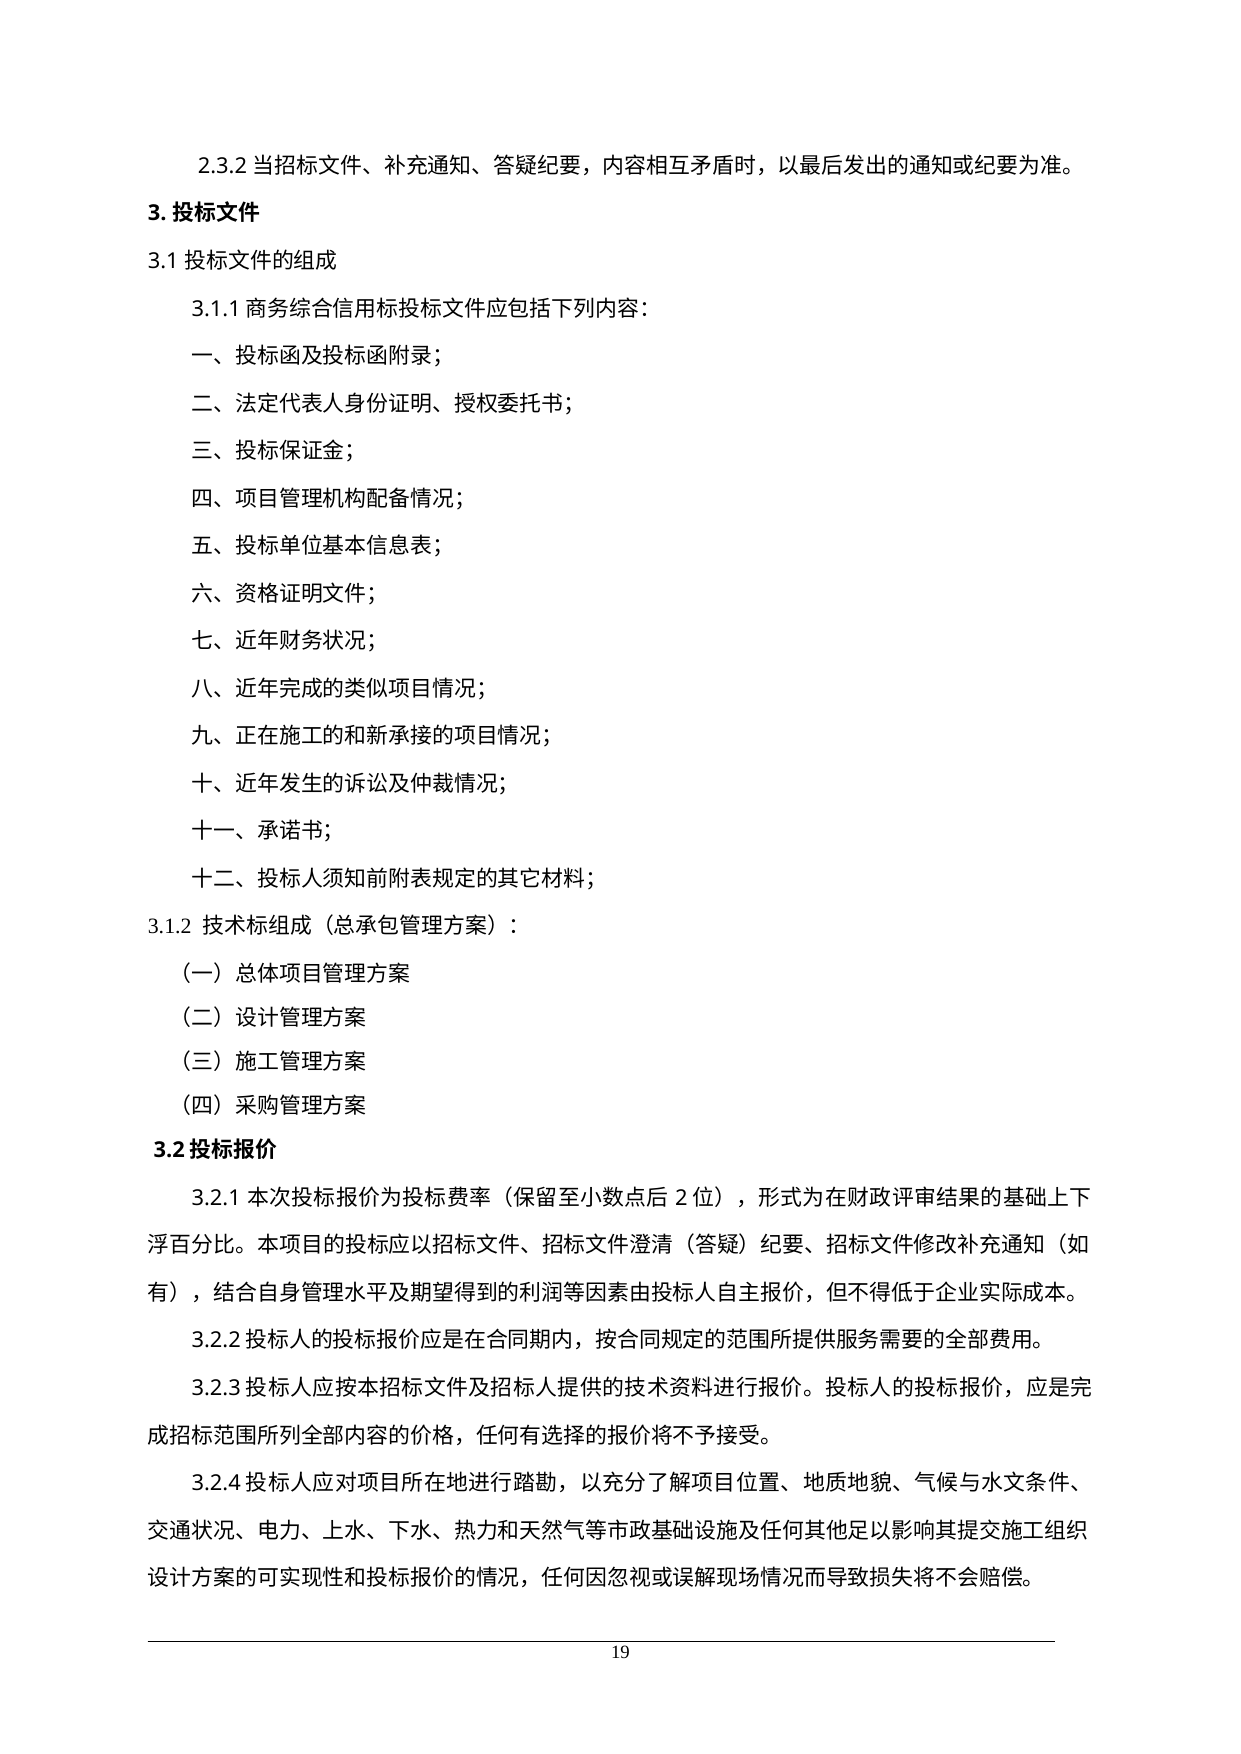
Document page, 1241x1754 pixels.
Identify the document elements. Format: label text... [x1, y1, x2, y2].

text 六、资格证明文件； [148, 576, 1092, 607]
text 3.2投标报价 [148, 1132, 1092, 1164]
text （四）采购管理方案 [148, 1088, 1092, 1120]
text 十一、承诺书； [148, 813, 1092, 845]
text 五、投标单位基本信息表； [148, 528, 1092, 560]
text 二、法定代表人身份证明、授权委托书； [148, 386, 1092, 417]
text 3.1.1商务综合信用标投标文件应包括下列内容： [148, 291, 1092, 322]
text 3.2.2投标人的投标报价应是在合同期内，按合同规定的范围所提供服务需要的全部费用。 [148, 1322, 1092, 1354]
text 3.2.4投标人应对项目所在地进行踏勘，以充分了解项目位置、地质地貌、气候与水文条件、交通状况、电力、上水、下水、热力和天然气等市政基础设施及任何其他足以影响其提交施工组织设计方案的可实现性和投标报价的情况，任何因忽视或误解现场情况而导致损失将不会赔偿。 [148, 1465, 1092, 1592]
text （二）设计管理方案 [148, 1000, 1092, 1031]
text 3. 投标文件 [148, 195, 1092, 227]
text 一、投标函及投标函附录； [148, 338, 1092, 370]
text 四、项目管理机构配备情况； [148, 481, 1092, 512]
text 七、近年财务状况； [148, 623, 1092, 655]
text 九、正在施工的和新承接的项目情况； [148, 718, 1092, 750]
text 十二、投标人须知前附表规定的其它材料； [148, 861, 1092, 892]
text （三）施工管理方案 [148, 1044, 1092, 1076]
text 3.2.3投标人应按本招标文件及招标人提供的技术资料进行报价。投标人的投标报价，应是完成招标范围所列全部内容的价格，任何有选择的报价将不予接受。 [148, 1370, 1092, 1449]
text 3.1.2 技术标组成（总承包管理方案）： [148, 908, 1092, 940]
text （一）总体项目管理方案 [148, 956, 1092, 987]
text 三、投标保证金； [148, 433, 1092, 465]
text 八、近年完成的类似项目情况； [148, 671, 1092, 702]
text 3.1 投标文件的组成 [148, 243, 1092, 275]
text 3.2.1 本次投标报价为投标费率（保留至小数点后2位），形式为在财政评审结果的基础上下浮百分比。本项目的投标应以招标文件、招标文件澄清（答疑）纪要、招标文件修改补充通知（如有），结合自身管理水平及期望得到的利润等因素由投标人自主报价，但不得低于企业实际成本。 [148, 1180, 1092, 1307]
text 十、近年发生的诉讼及仲裁情况； [148, 766, 1092, 797]
text 2.3.2 当招标文件、补充通知、答疑纪要，内容相互矛盾时，以最后发出的通知或纪要为准。 [148, 148, 1092, 179]
